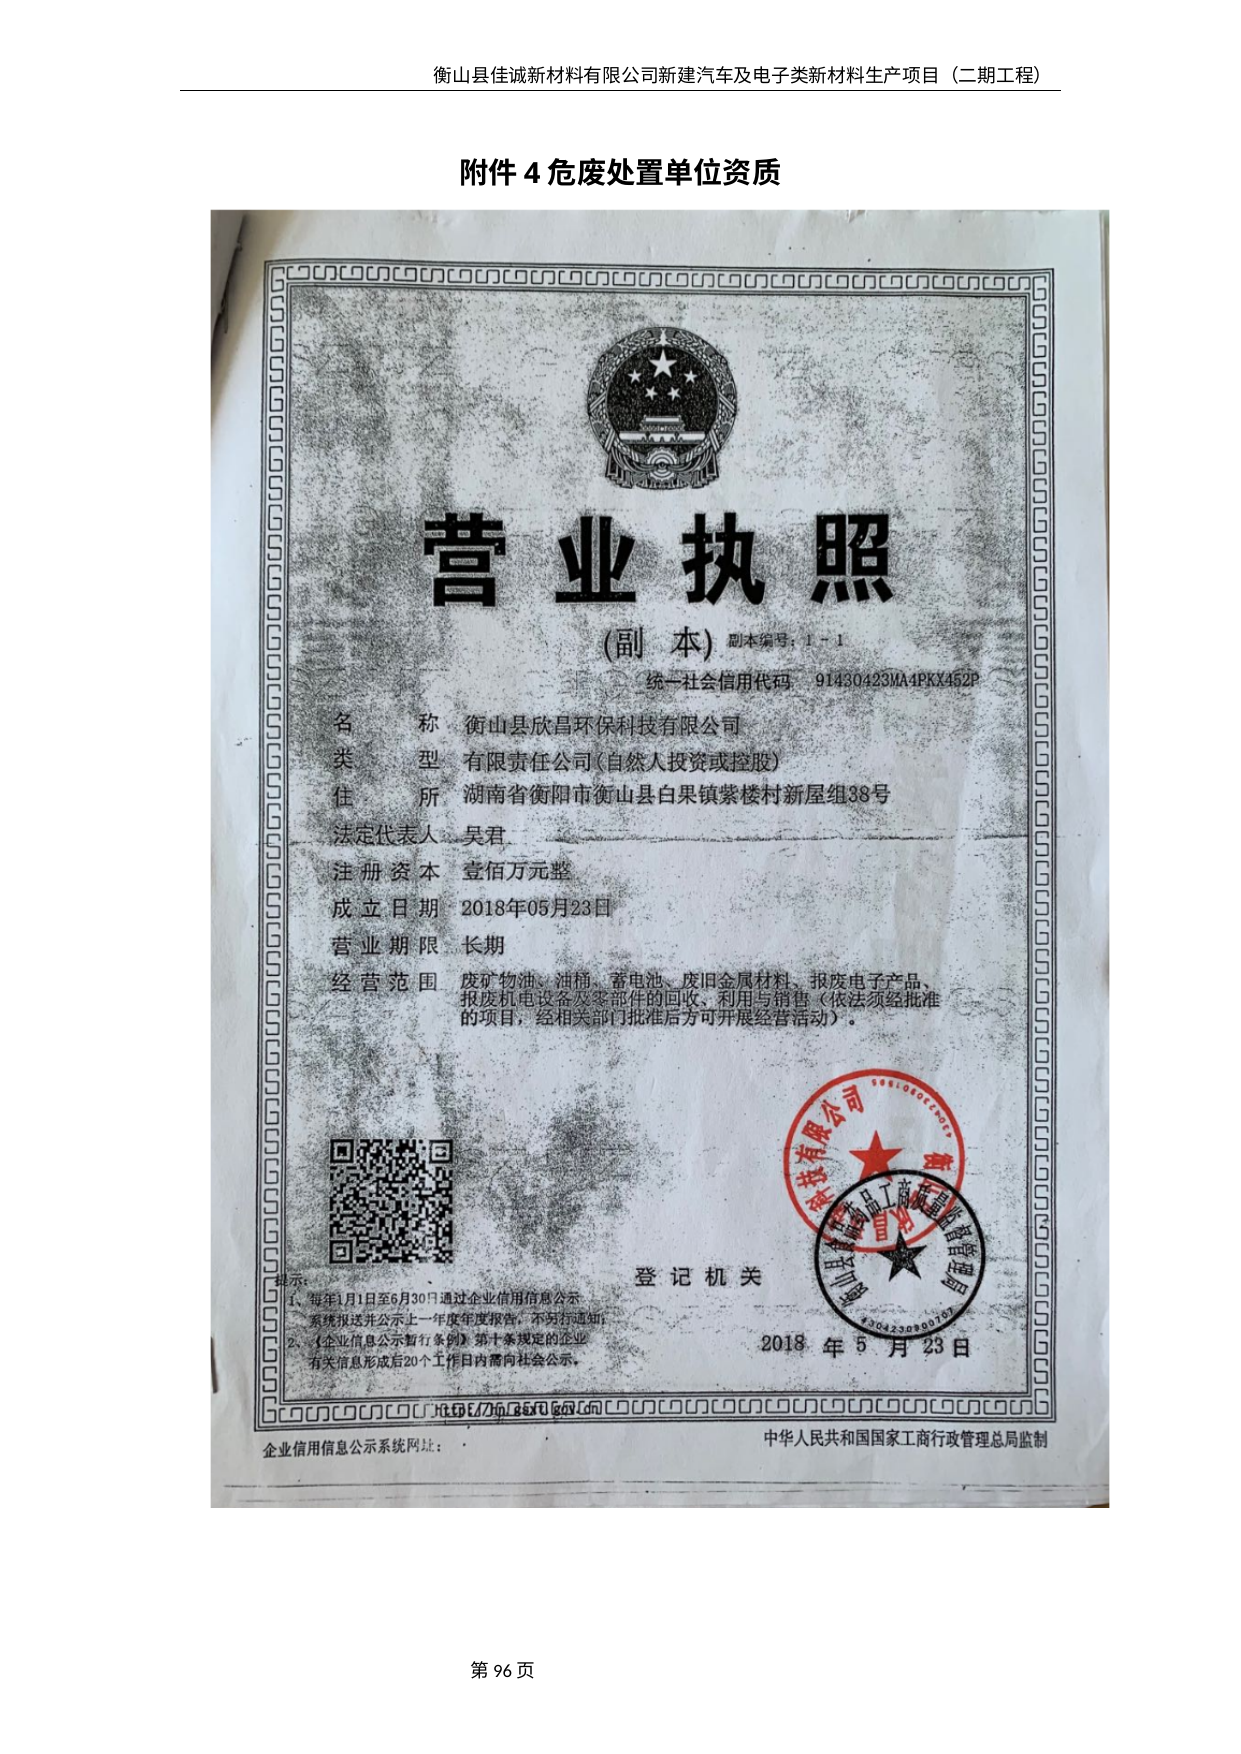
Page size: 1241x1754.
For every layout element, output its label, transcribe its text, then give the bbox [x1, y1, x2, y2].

picture [210, 211, 1110, 1508]
text 附件4 危废处置单位资质 [188, 150, 1052, 192]
